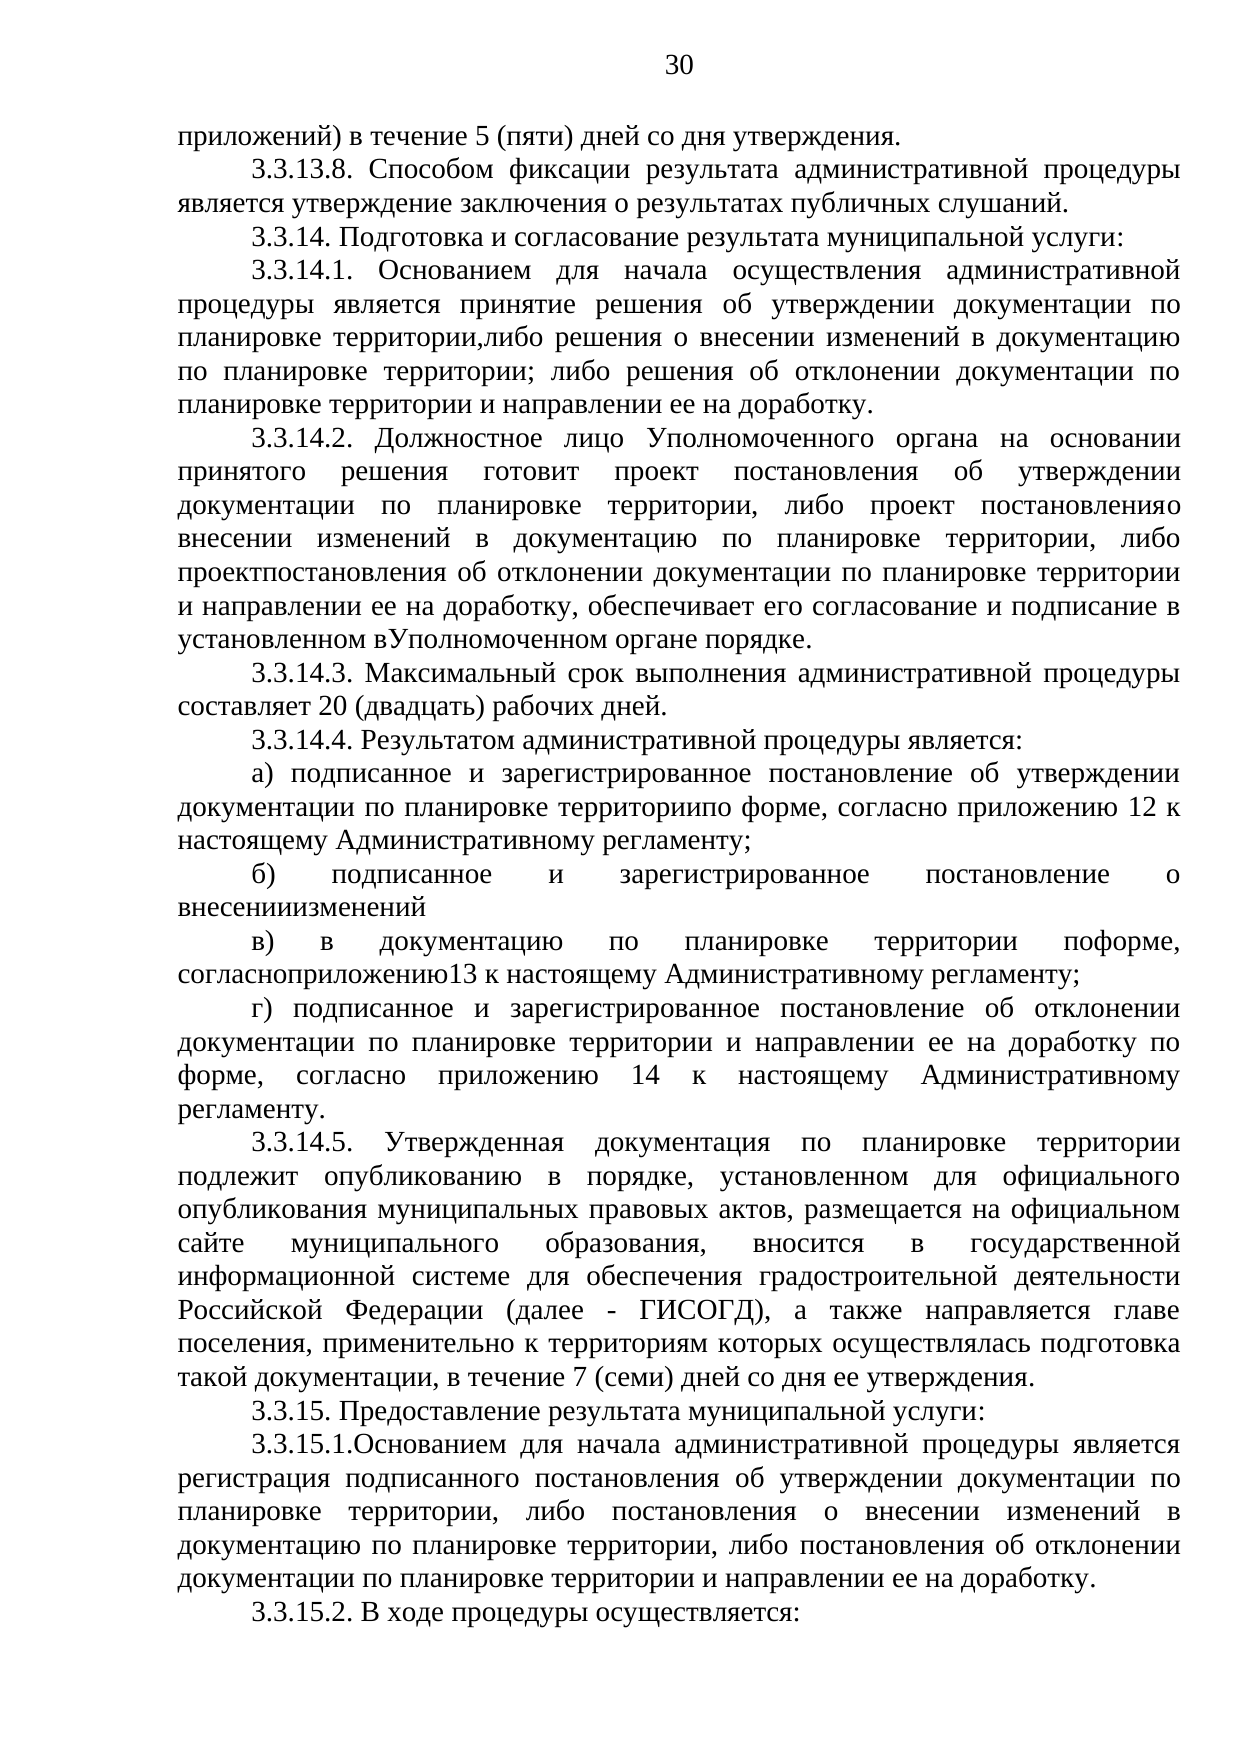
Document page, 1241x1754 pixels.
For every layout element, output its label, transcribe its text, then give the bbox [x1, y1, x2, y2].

text 3.3.14.3. Максимальный срок выполнения административной процедуры составляет 20 (двадцать) рабочих дней. [177, 655, 1181, 722]
list г) подписанное и зарегистрированное постановление об отклонении документации по планировке территории и направлении ее на доработку по форме, согласно приложению 14 к настоящему Административному регламенту. [177, 990, 1181, 1124]
text 3.3.15.2. В ходе процедуры осуществляется: [177, 1594, 1181, 1627]
list а) подписанное и зарегистрированное постановление об утверждении документации по планировке территориипо форме, согласно приложению 12 к настоящему Административному регламенту; [177, 755, 1181, 856]
list б) подписанное и зарегистрированное постановление о внесенииизменений [177, 856, 1181, 923]
text 3.3.15. Предоставление результата муниципальной услуги: [177, 1393, 1181, 1426]
list в) в документацию по планировке территории поформе, согласноприложению13 к настоящему Административному регламенту; [177, 923, 1181, 990]
text 3.3.14.1. Основанием для начала осуществления административной процедуры является принятие решения об утверждении документации по планировке территории,либо решения о внесении изменений в документацию по планировке территории; либо решения об отклонении документации по планировке территории и направлении ее на доработку. [177, 252, 1181, 420]
text 3.3.15.1.Основанием для начала административной процедуры является регистрация подписанного постановления об утверждении документации по планировке территории, либо постановления о внесении изменений в документацию по планировке территории, либо постановления об отклонении документации по планировке территории и направлении ее на доработку. [177, 1426, 1181, 1594]
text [177, 118, 1181, 152]
text 3.3.14. Подготовка и согласование результата муниципальной услуги: [177, 219, 1181, 252]
text 3.3.13.8. Способом фиксации результата административной процедуры является утверждение заключения о результатах публичных слушаний. [177, 152, 1181, 219]
text 3.3.14.5. Утвержденная документация по планировке территории подлежит опубликованию в порядке, установленном для официального опубликования муниципальных правовых актов, размещается на официальном сайте муниципального образования, вносится в государственной информационной системе для обеспечения градостроительной деятельности Российской Федерации (далее - ГИСОГД), а также направляется главе поселения, применительно к территориям которых осуществлялась подготовка такой документации, в течение 7 (семи) дней со дня ее утверждения. [177, 1124, 1181, 1393]
text 3.3.14.2. Должностное лицо Уполномоченного органа на основании принятого решения готовит проект постановления об утверждении документации по планировке территории, либо проект постановленияо внесении изменений в документацию по планировке территории, либо проектпостановления об отклонении документации по планировке территории и направлении ее на доработку, обеспечивает его согласование и подписание в установленном вУполномоченном органе порядке. [177, 420, 1181, 655]
text 3.3.14.4. Результатом административной процедуры является: [177, 722, 1181, 755]
